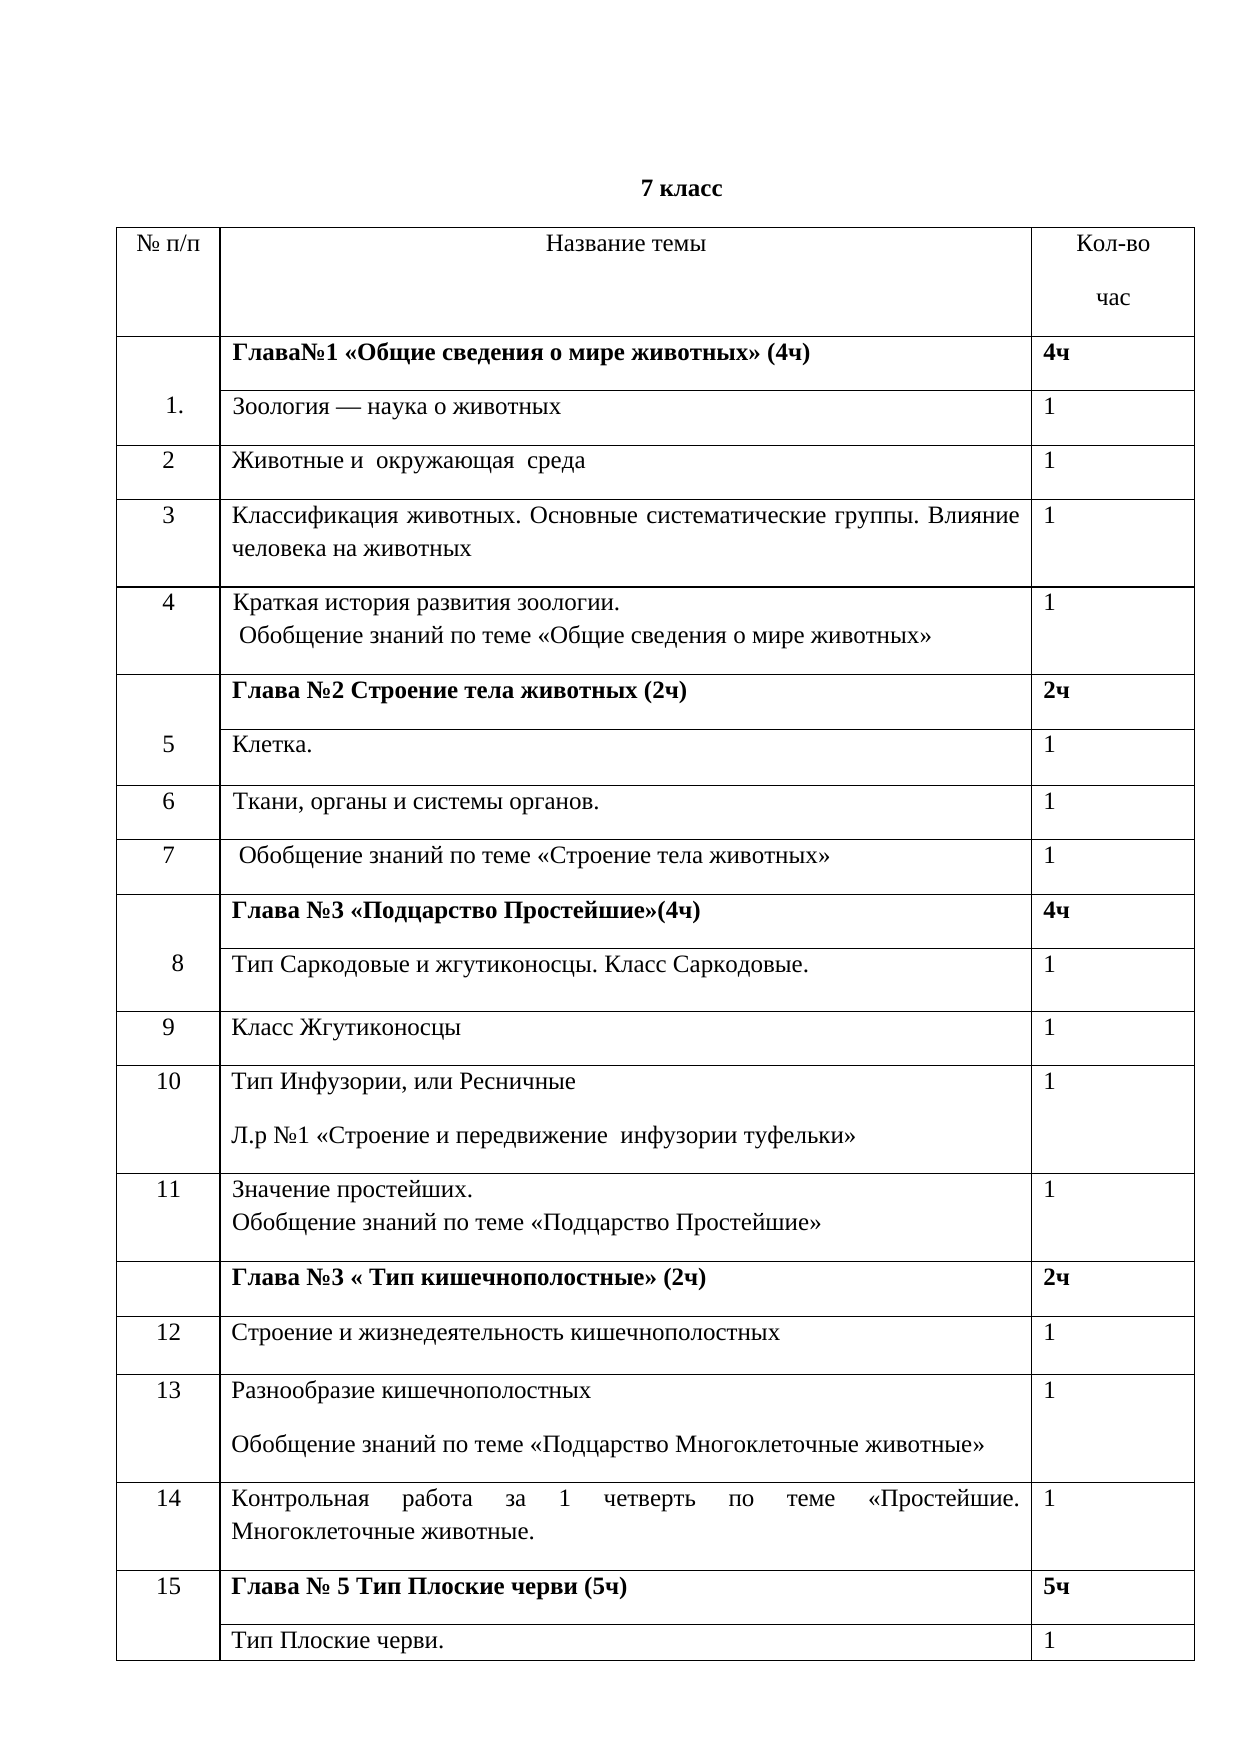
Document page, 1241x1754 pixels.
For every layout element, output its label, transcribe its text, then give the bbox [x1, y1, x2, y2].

table_cell Краткая история развития зоологии. Обобщение знаний по теме «Общие сведения о мире животных» [221, 588, 1031, 674]
table_cell 2 [117, 446, 219, 499]
table_cell 14 [117, 1483, 219, 1570]
table_cell 2ч [1032, 1262, 1194, 1316]
table_cell Классификация животных. Основные систематические группы. Влияние человека на животных [221, 500, 1031, 586]
table_header Название темы [221, 228, 1031, 336]
table_cell Класс Жгутиконосцы [221, 1012, 1031, 1065]
table_cell 5 [117, 675, 219, 785]
table_cell Ткани, органы и системы органов. [221, 786, 1031, 839]
table_cell 1. [117, 337, 219, 444]
table_cell 9 [117, 1012, 219, 1065]
table_cell Тип Плоские черви. [221, 1625, 1031, 1660]
table_cell 1 [1032, 1483, 1194, 1570]
table_cell 1 [1032, 786, 1194, 839]
table_cell 4ч [1032, 337, 1194, 390]
table_header № п/п [117, 228, 219, 336]
table_cell Значение простейших. Обобщение знаний по теме «Подцарство Простейшие» [221, 1174, 1031, 1261]
table_cell Глава №2 Строение тела животных (2ч) [221, 675, 1031, 728]
table_cell 13 [117, 1375, 219, 1482]
table_cell 4ч [1032, 895, 1194, 948]
table_cell 10 [117, 1066, 219, 1173]
table_cell Обобщение знаний по теме «Строение тела животных» [221, 840, 1031, 894]
table_cell Контрольная работа за 1 четверть по теме «Простейшие. Многоклеточные животные. [221, 1483, 1031, 1570]
table_cell 4 [117, 588, 219, 674]
table_cell 1 [1032, 446, 1194, 499]
table_cell Разнообразие кишечнополостных Обобщение знаний по теме «Подцарство Многоклеточные животные» [221, 1375, 1031, 1482]
table_cell Зоология — наука о животных [221, 391, 1031, 444]
table_cell 1 [1032, 1012, 1194, 1065]
table_cell 1 [1032, 840, 1194, 894]
table_cell 1 [1032, 1317, 1194, 1374]
table_cell Глава № 5 Тип Плоские черви (5ч) [221, 1571, 1031, 1624]
table_cell 2ч [1032, 675, 1194, 728]
table_cell 12 [117, 1317, 219, 1374]
table_cell Тип Инфузории, или Ресничные Л.р №1 «Строение и передвижение инфузории туфельки» [221, 1066, 1031, 1173]
table_cell Глава№1 «Общие сведения о мире животных» (4ч) [221, 337, 1031, 390]
table_cell 1 [1032, 730, 1194, 785]
table_cell 1 [1032, 949, 1194, 1011]
table_cell 1 [1032, 1066, 1194, 1173]
table_cell 1 [1032, 391, 1194, 444]
table_cell Глава №3 «Подцарство Простейшие»(4ч) [221, 895, 1031, 948]
table_cell 1 [1032, 588, 1194, 674]
table_cell 6 [117, 786, 219, 839]
table_cell Строение и жизнедеятельность кишечнополостных [221, 1317, 1031, 1374]
table_cell Животные и окружающая среда [221, 446, 1031, 499]
table_cell 1 [1032, 1625, 1194, 1660]
table_cell 11 [117, 1174, 219, 1261]
table_header Кол-во час [1032, 228, 1194, 336]
table_cell 15 [117, 1571, 219, 1660]
table_cell Клетка. [221, 730, 1031, 785]
table_cell 8 [117, 895, 219, 1011]
table_cell 1 [1032, 1174, 1194, 1261]
table_cell [117, 1262, 219, 1316]
table_cell 1 [1032, 500, 1194, 586]
table_cell Тип Саркодовые и жгутиконосцы. Класс Саркодовые. [221, 949, 1031, 1011]
text 7 класс [131, 173, 1172, 202]
table_cell 7 [117, 840, 219, 894]
table_cell 3 [117, 500, 219, 586]
table_cell 5ч [1032, 1571, 1194, 1624]
table_cell 1 [1032, 1375, 1194, 1482]
table_cell Глава №3 « Тип кишечнополостные» (2ч) [221, 1262, 1031, 1316]
